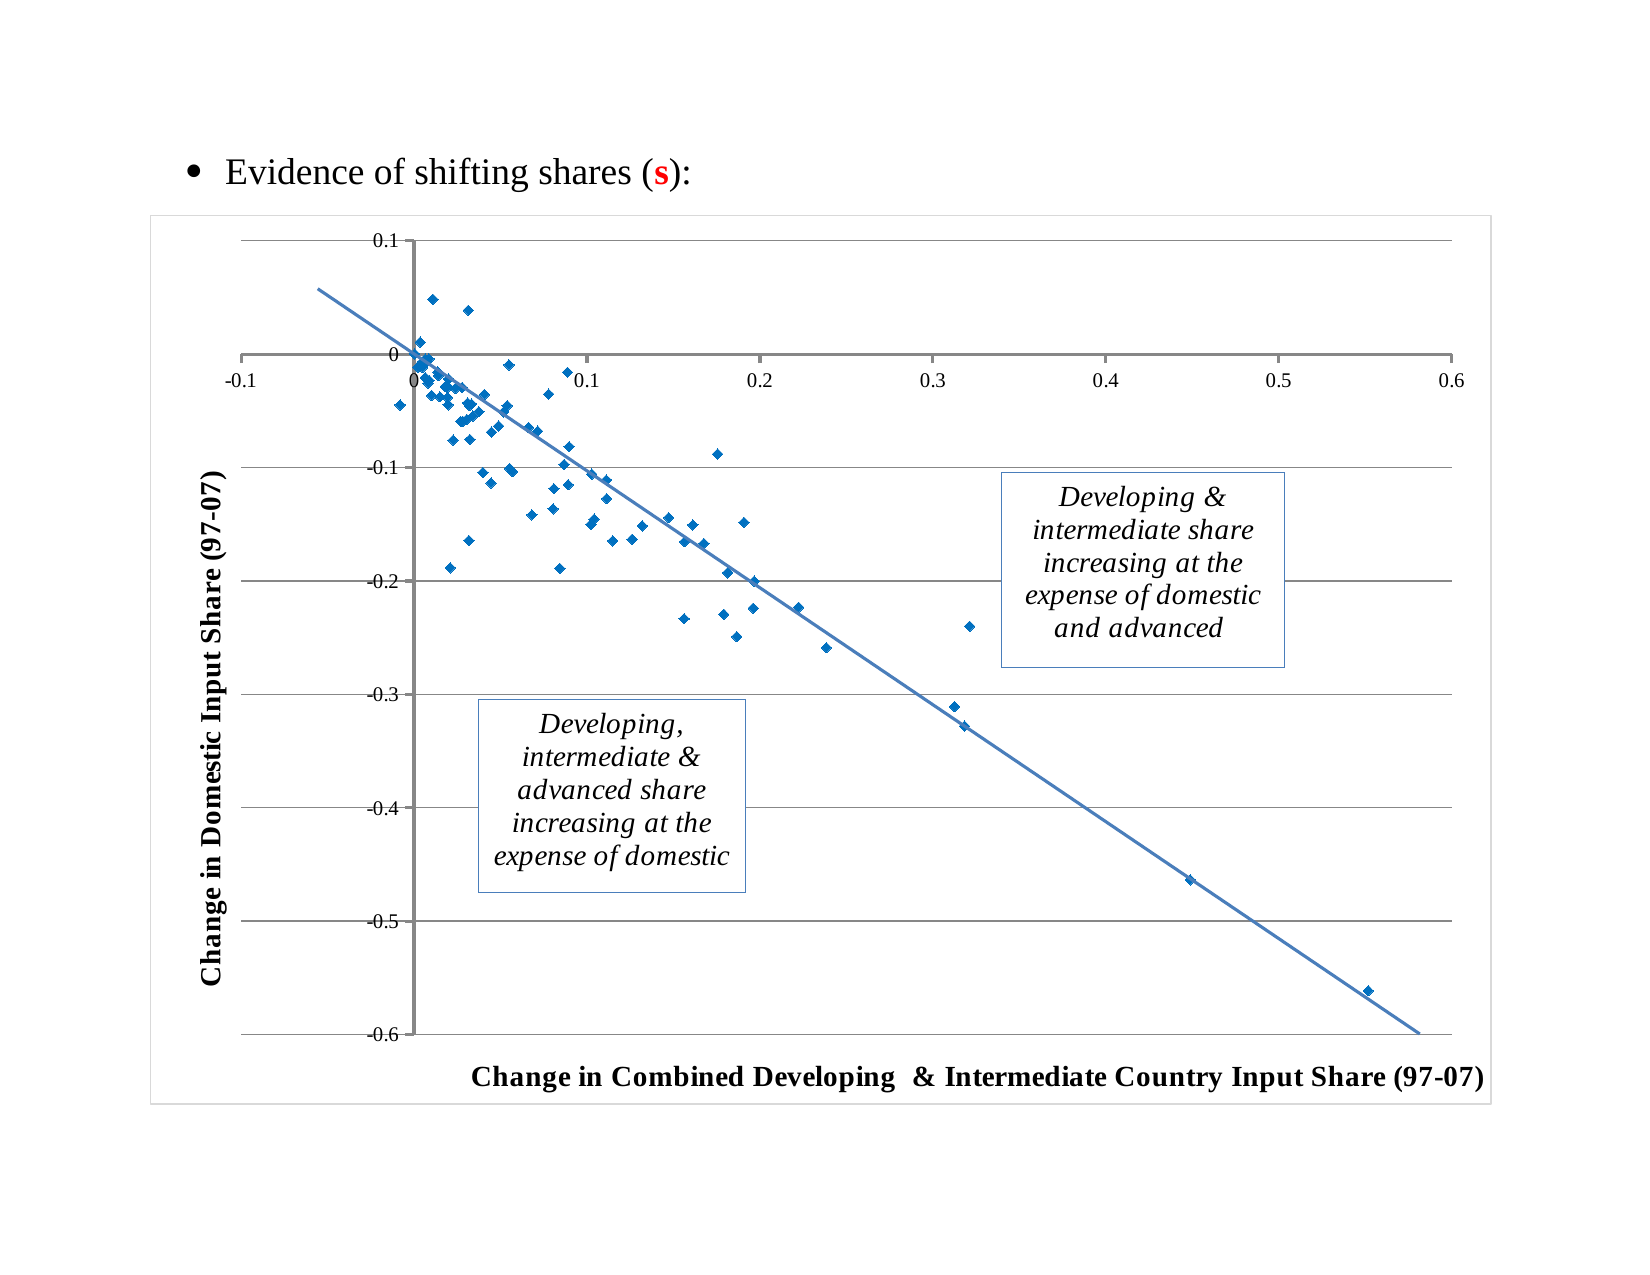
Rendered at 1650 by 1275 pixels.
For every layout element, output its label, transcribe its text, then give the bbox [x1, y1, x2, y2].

list Evidence of shifting shares (s): [187, 150, 1500, 193]
